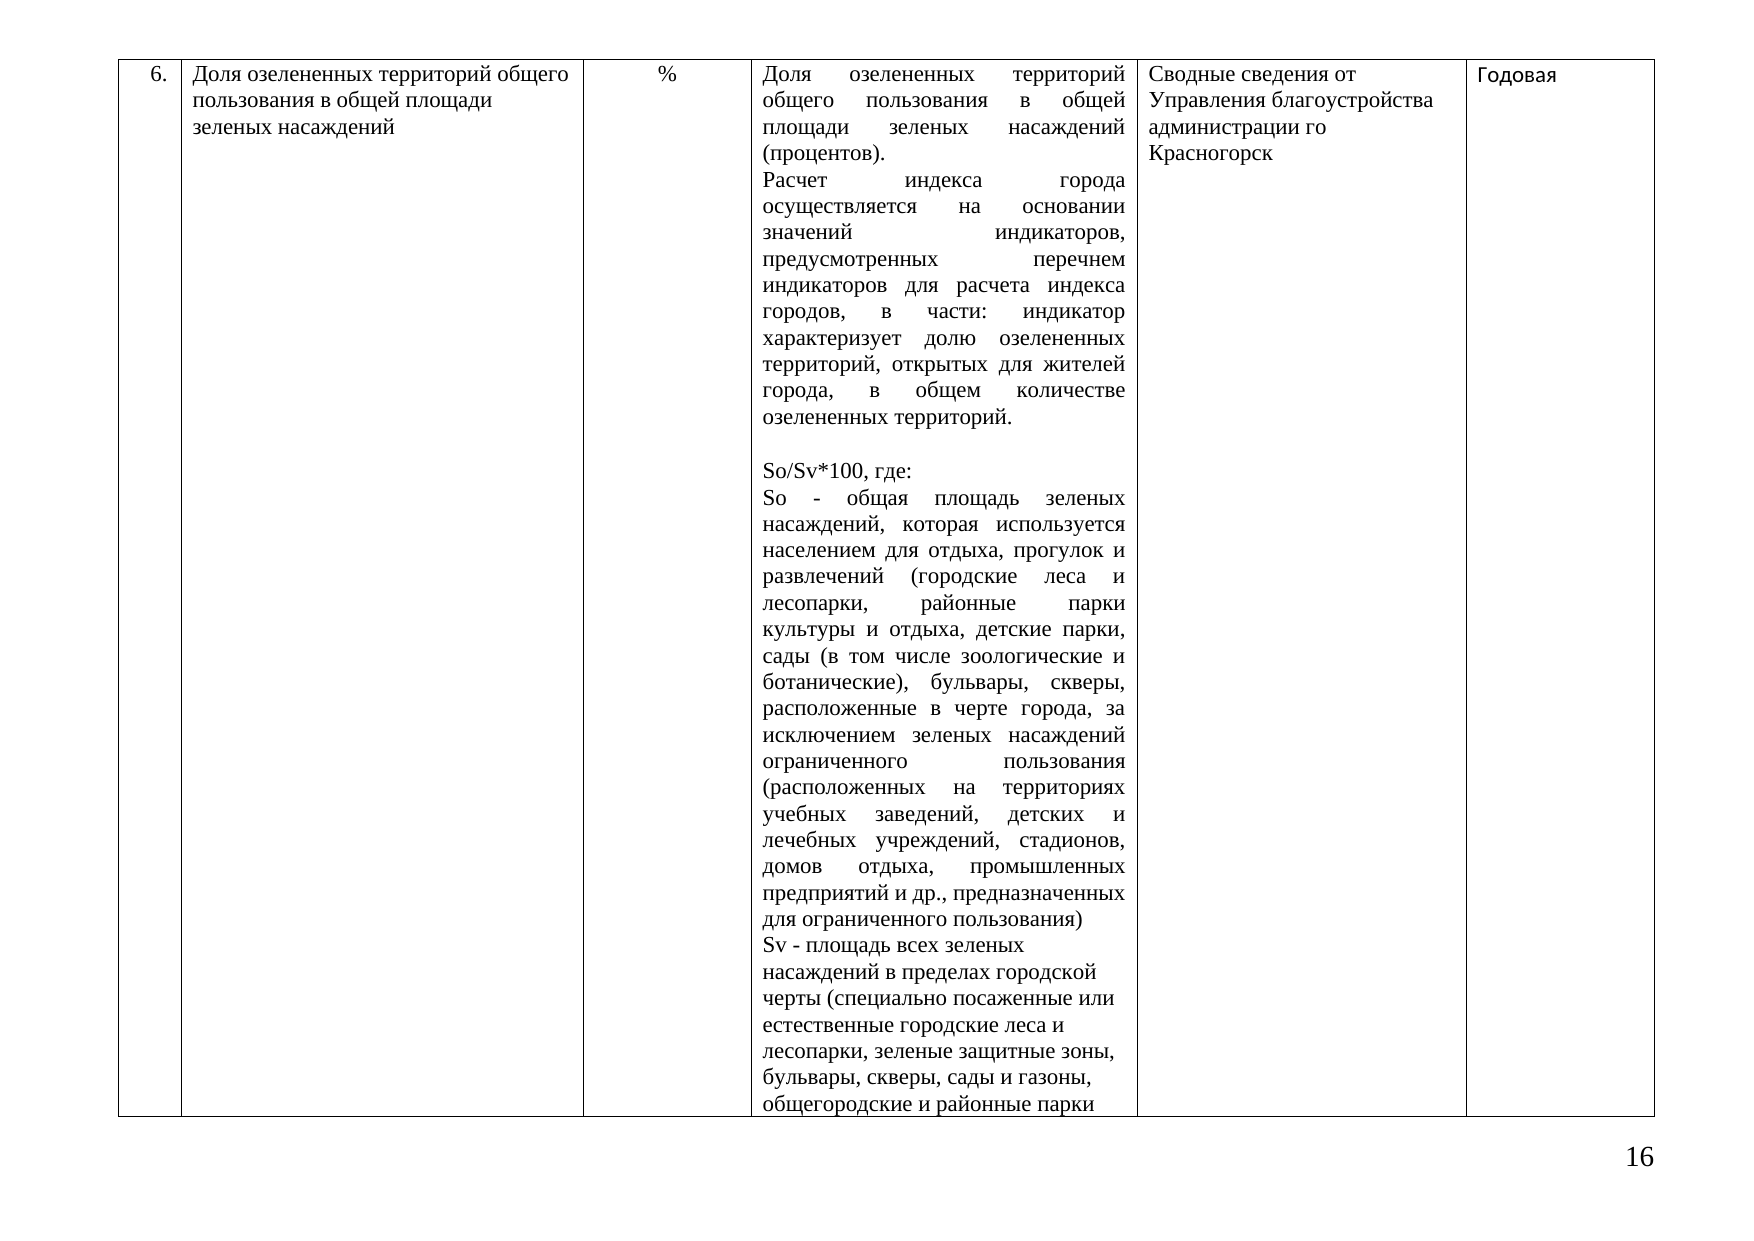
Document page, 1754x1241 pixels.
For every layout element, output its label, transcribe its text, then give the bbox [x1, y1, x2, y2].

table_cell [182, 60, 583, 1116]
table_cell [752, 60, 1137, 1116]
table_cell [1138, 60, 1466, 1116]
table_cell % [584, 60, 751, 1116]
table_cell Годовая [1467, 60, 1654, 1116]
table_cell 6. [119, 60, 181, 1116]
